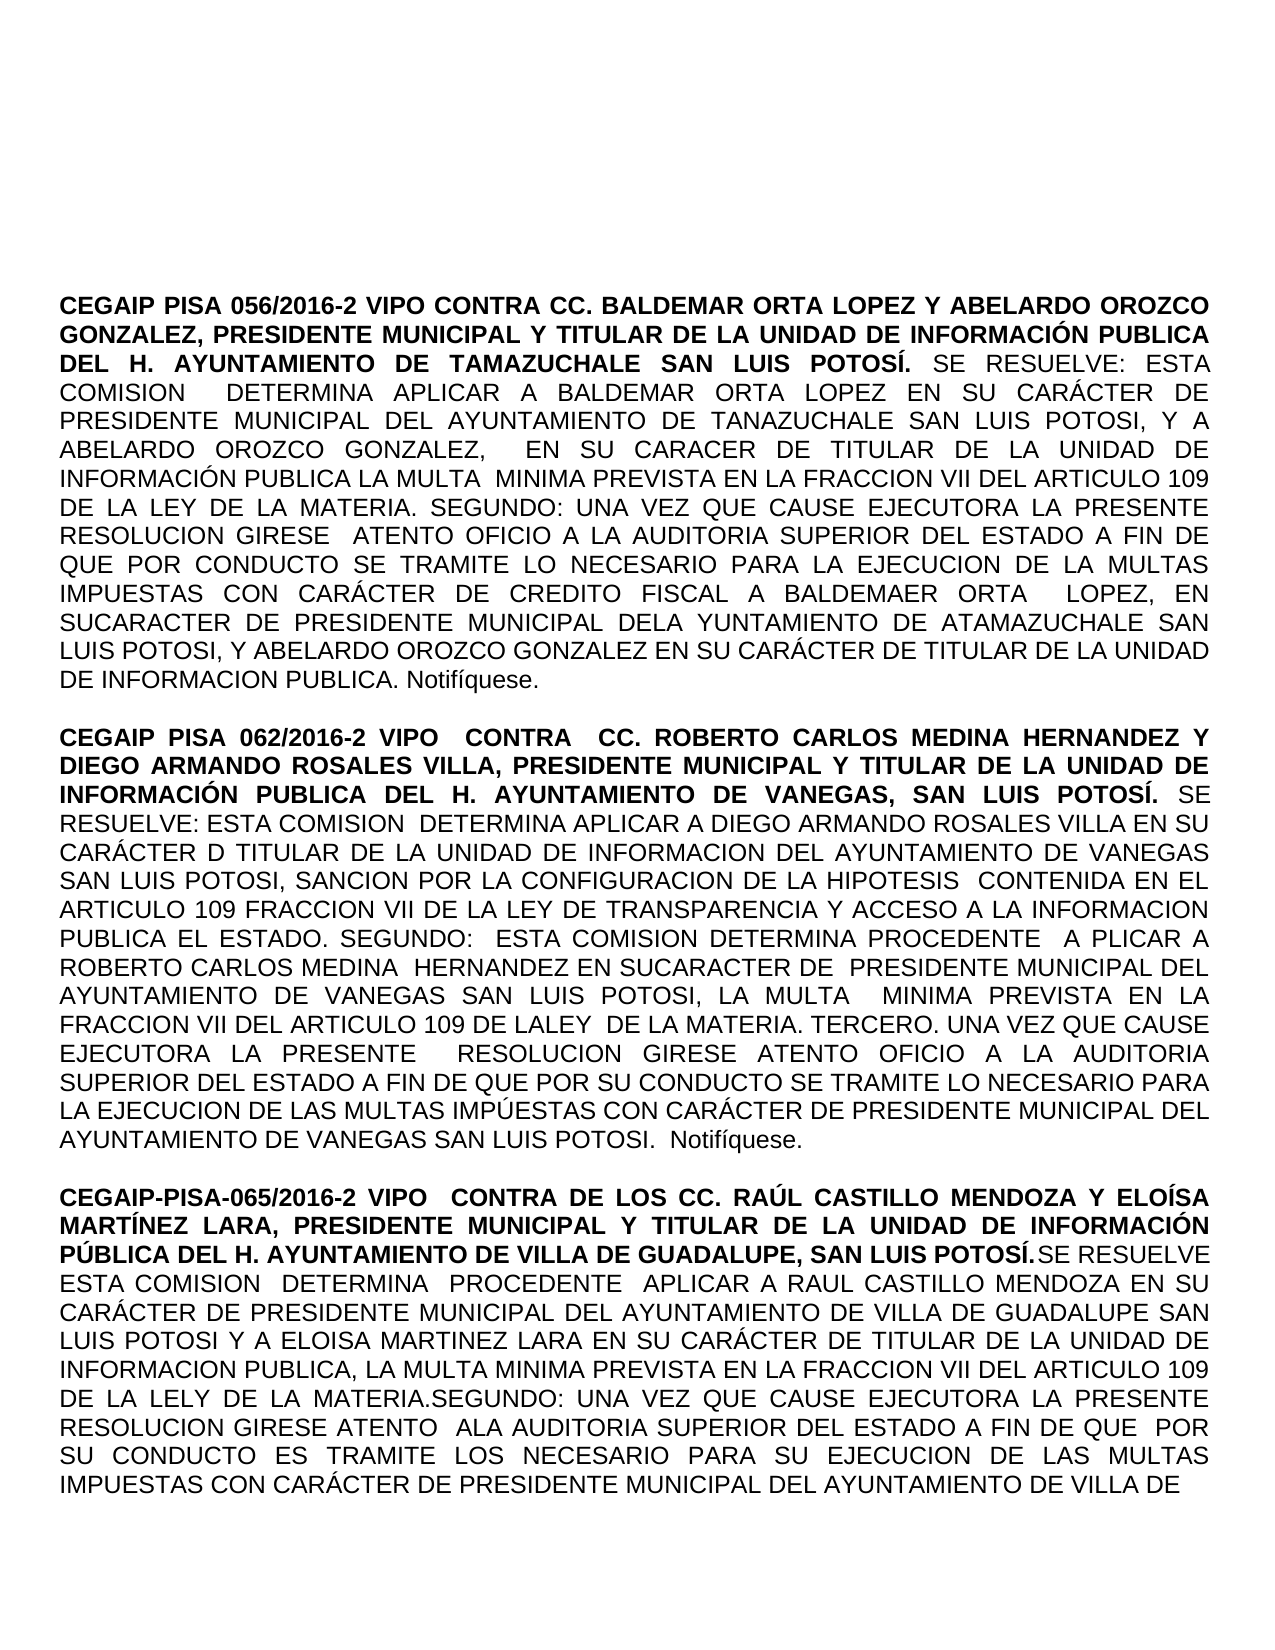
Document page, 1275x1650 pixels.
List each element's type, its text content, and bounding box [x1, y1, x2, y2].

text CEGAIP-PISA-065/2016-2 VIPO CONTRA DE LOS CC. RAÚL CASTILLO MENDOZA Y ELOÍSA MARTÍNEZ LARA, PRESIDENTE MUNICIPAL Y TITULAR DE LA UNIDAD DE INFORMACIÓN PÚBLICA DEL H. AYUNTAMIENTO DE VILLA DE GUADALUPE, SAN LUIS POTOSÍ.SE RESUELVE ESTA COMISION DETERMINA PROCEDENTE APLICAR A RAUL CASTILLO MENDOZA EN SU CARÁCTER DE PRESIDENTE MUNICIPAL DEL AYUNTAMIENTO DE VILLA DE GUADALUPE SAN LUIS POTOSI Y A ELOISA MARTINEZ LARA EN SU CARÁCTER DE TITULAR DE LA UNIDAD DE INFORMACION PUBLICA, LA MULTA MINIMA PREVISTA EN LA FRACCION VII DEL ARTICULO 109 DE LA LELY DE LA MATERIA.SEGUNDO: UNA VEZ QUE CAUSE EJECUTORA LA PRESENTE RESOLUCION GIRESE ATENTO ALA AUDITORIA SUPERIOR DEL ESTADO A FIN DE QUE POR SU CONDUCTO ES TRAMITE LOS NECESARIO PARA SU EJECUCION DE LAS MULTAS IMPUESTAS CON CARÁCTER DE PRESIDENTE MUNICIPAL DEL AYUNTAMIENTO DE VILLA DE [59, 1183, 1211, 1499]
text CEGAIP PISA 062/2016-2 VIPO CONTRA CC. ROBERTO CARLOS MEDINA HERNANDEZ Y DIEGO ARMANDO ROSALES VILLA, PRESIDENTE MUNICIPAL Y TITULAR DE LA UNIDAD DE INFORMACIÓN PUBLICA DEL H. AYUNTAMIENTO DE VANEGAS, SAN LUIS POTOSÍ. SE RESUELVE: ESTA COMISION DETERMINA APLICAR A DIEGO ARMANDO ROSALES VILLA EN SU CARÁCTER D TITULAR DE LA UNIDAD DE INFORMACION DEL AYUNTAMIENTO DE VANEGAS SAN LUIS POTOSI, SANCION POR LA CONFIGURACION DE LA HIPOTESIS CONTENIDA EN EL ARTICULO 109 FRACCION VII DE LA LEY DE TRANSPARENCIA Y ACCESO A LA INFORMACION PUBLICA EL ESTADO. SEGUNDO: ESTA COMISION DETERMINA PROCEDENTE A PLICAR A ROBERTO CARLOS MEDINA HERNANDEZ EN SUCARACTER DE PRESIDENTE MUNICIPAL DEL AYUNTAMIENTO DE VANEGAS SAN LUIS POTOSI, LA MULTA MINIMA PREVISTA EN LA FRACCION VII DEL ARTICULO 109 DE LALEY DE LA MATERIA. TERCERO. UNA VEZ QUE CAUSE EJECUTORA LA PRESENTE RESOLUCION GIRESE ATENTO OFICIO A LA AUDITORIA SUPERIOR DEL ESTADO A FIN DE QUE POR SU CONDUCTO SE TRAMITE LO NECESARIO PARA LA EJECUCION DE LAS MULTAS IMPÚESTAS CON CARÁCTER DE PRESIDENTE MUNICIPAL DEL AYUNTAMIENTO DE VANEGAS SAN LUIS POTOSI. Notifíquese. [59, 723, 1211, 1154]
text CEGAIP PISA 056/2016-2 VIPO CONTRA CC. BALDEMAR ORTA LOPEZ Y ABELARDO OROZCO GONZALEZ, PRESIDENTE MUNICIPAL Y TITULAR DE LA UNIDAD DE INFORMACIÓN PUBLICA DEL H. AYUNTAMIENTO DE TAMAZUCHALE SAN LUIS POTOSÍ. SE RESUELVE: ESTA COMISION DETERMINA APLICAR A BALDEMAR ORTA LOPEZ EN SU CARÁCTER DE PRESIDENTE MUNICIPAL DEL AYUNTAMIENTO DE TANAZUCHALE SAN LUIS POTOSI, Y A ABELARDO OROZCO GONZALEZ, EN SU CARACER DE TITULAR DE LA UNIDAD DE INFORMACIÓN PUBLICA LA MULTA MINIMA PREVISTA EN LA FRACCION VII DEL ARTICULO 109 DE LA LEY DE LA MATERIA. SEGUNDO: UNA VEZ QUE CAUSE EJECUTORA LA PRESENTE RESOLUCION GIRESE ATENTO OFICIO A LA AUDITORIA SUPERIOR DEL ESTADO A FIN DE QUE POR CONDUCTO SE TRAMITE LO NECESARIO PARA LA EJECUCION DE LA MULTAS IMPUESTAS CON CARÁCTER DE CREDITO FISCAL A BALDEMAER ORTA LOPEZ, EN SUCARACTER DE PRESIDENTE MUNICIPAL DELA YUNTAMIENTO DE ATAMAZUCHALE SAN LUIS POTOSI, Y ABELARDO OROZCO GONZALEZ EN SU CARÁCTER DE TITULAR DE LA UNIDAD DE INFORMACION PUBLICA. Notifíquese. [59, 291, 1211, 694]
